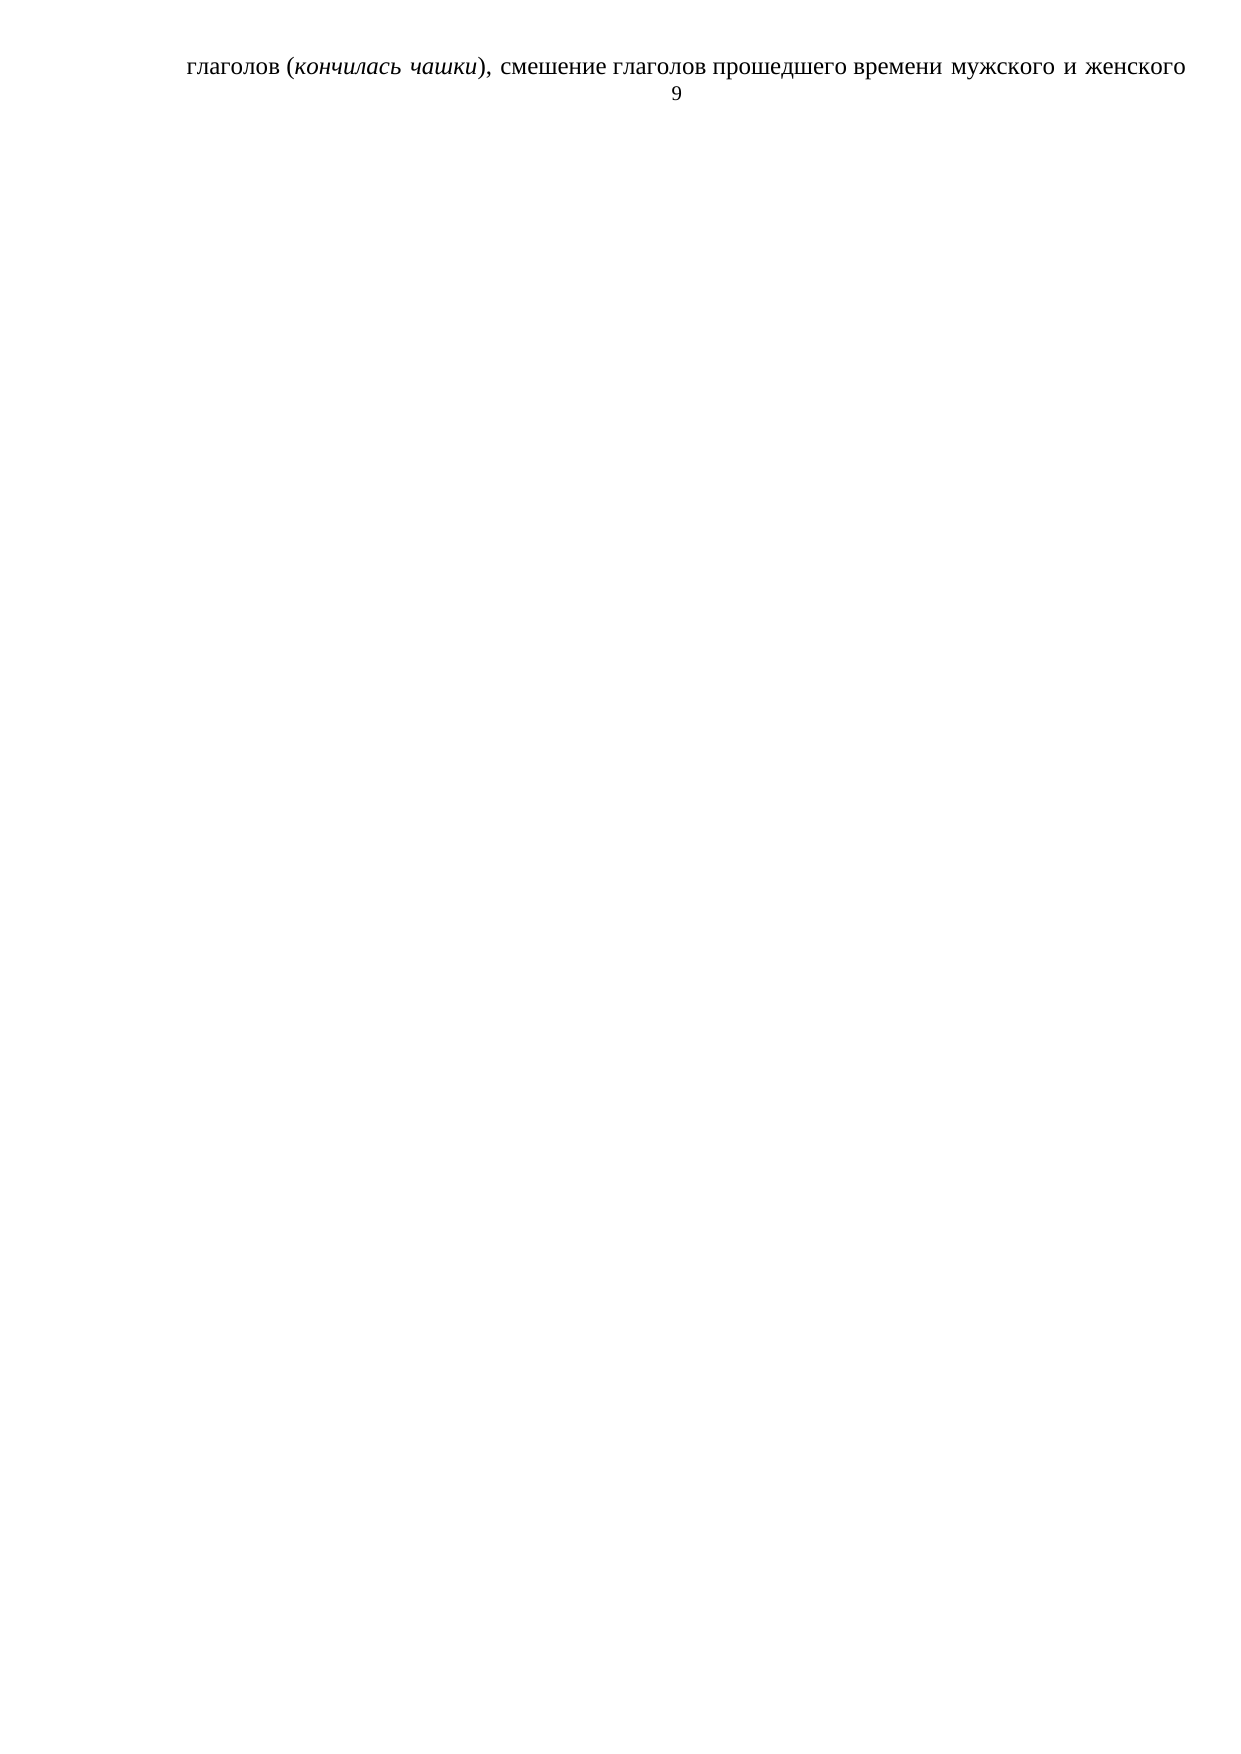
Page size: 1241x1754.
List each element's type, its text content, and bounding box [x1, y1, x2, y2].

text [167, 52, 1185, 81]
text 9 [671, 81, 1189, 104]
